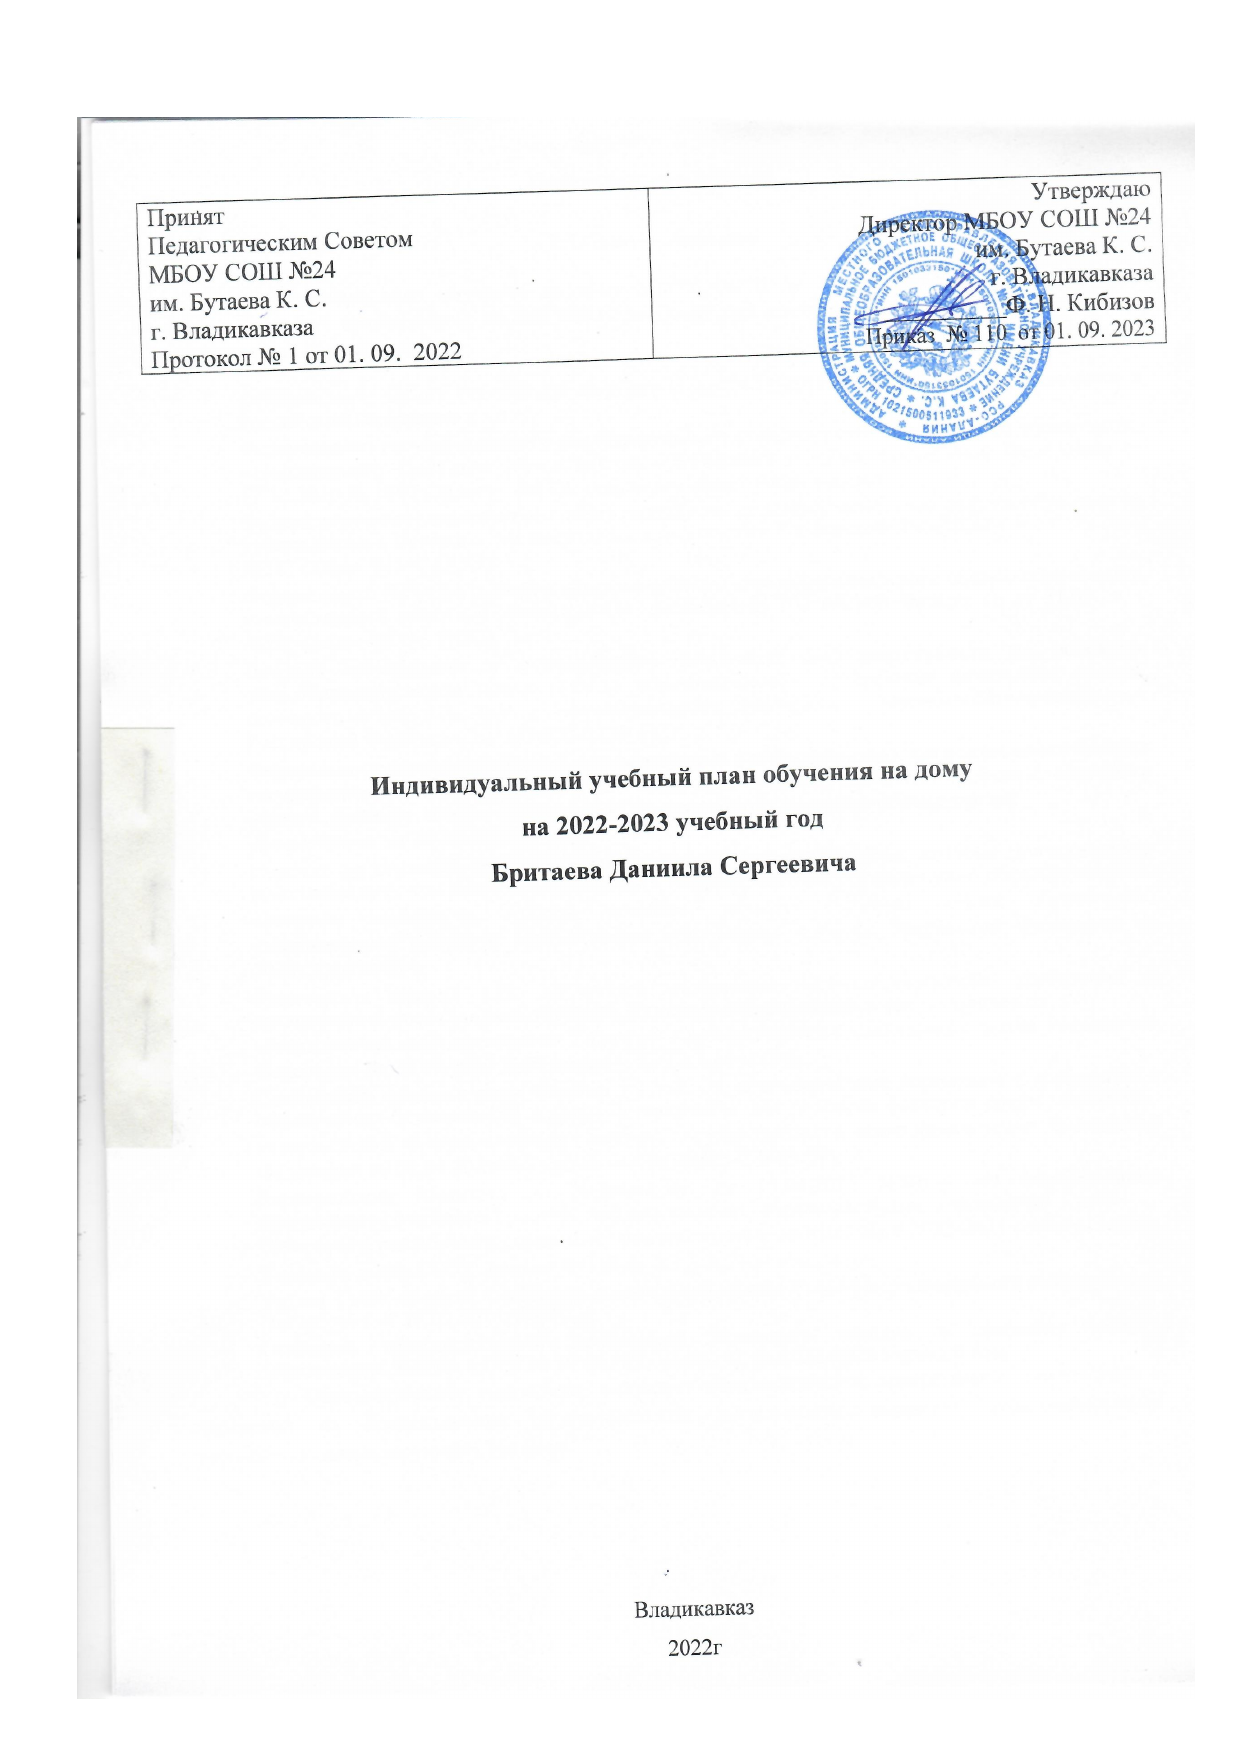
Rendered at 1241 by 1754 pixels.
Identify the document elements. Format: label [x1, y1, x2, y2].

picture [77, 117, 1195, 1699]
